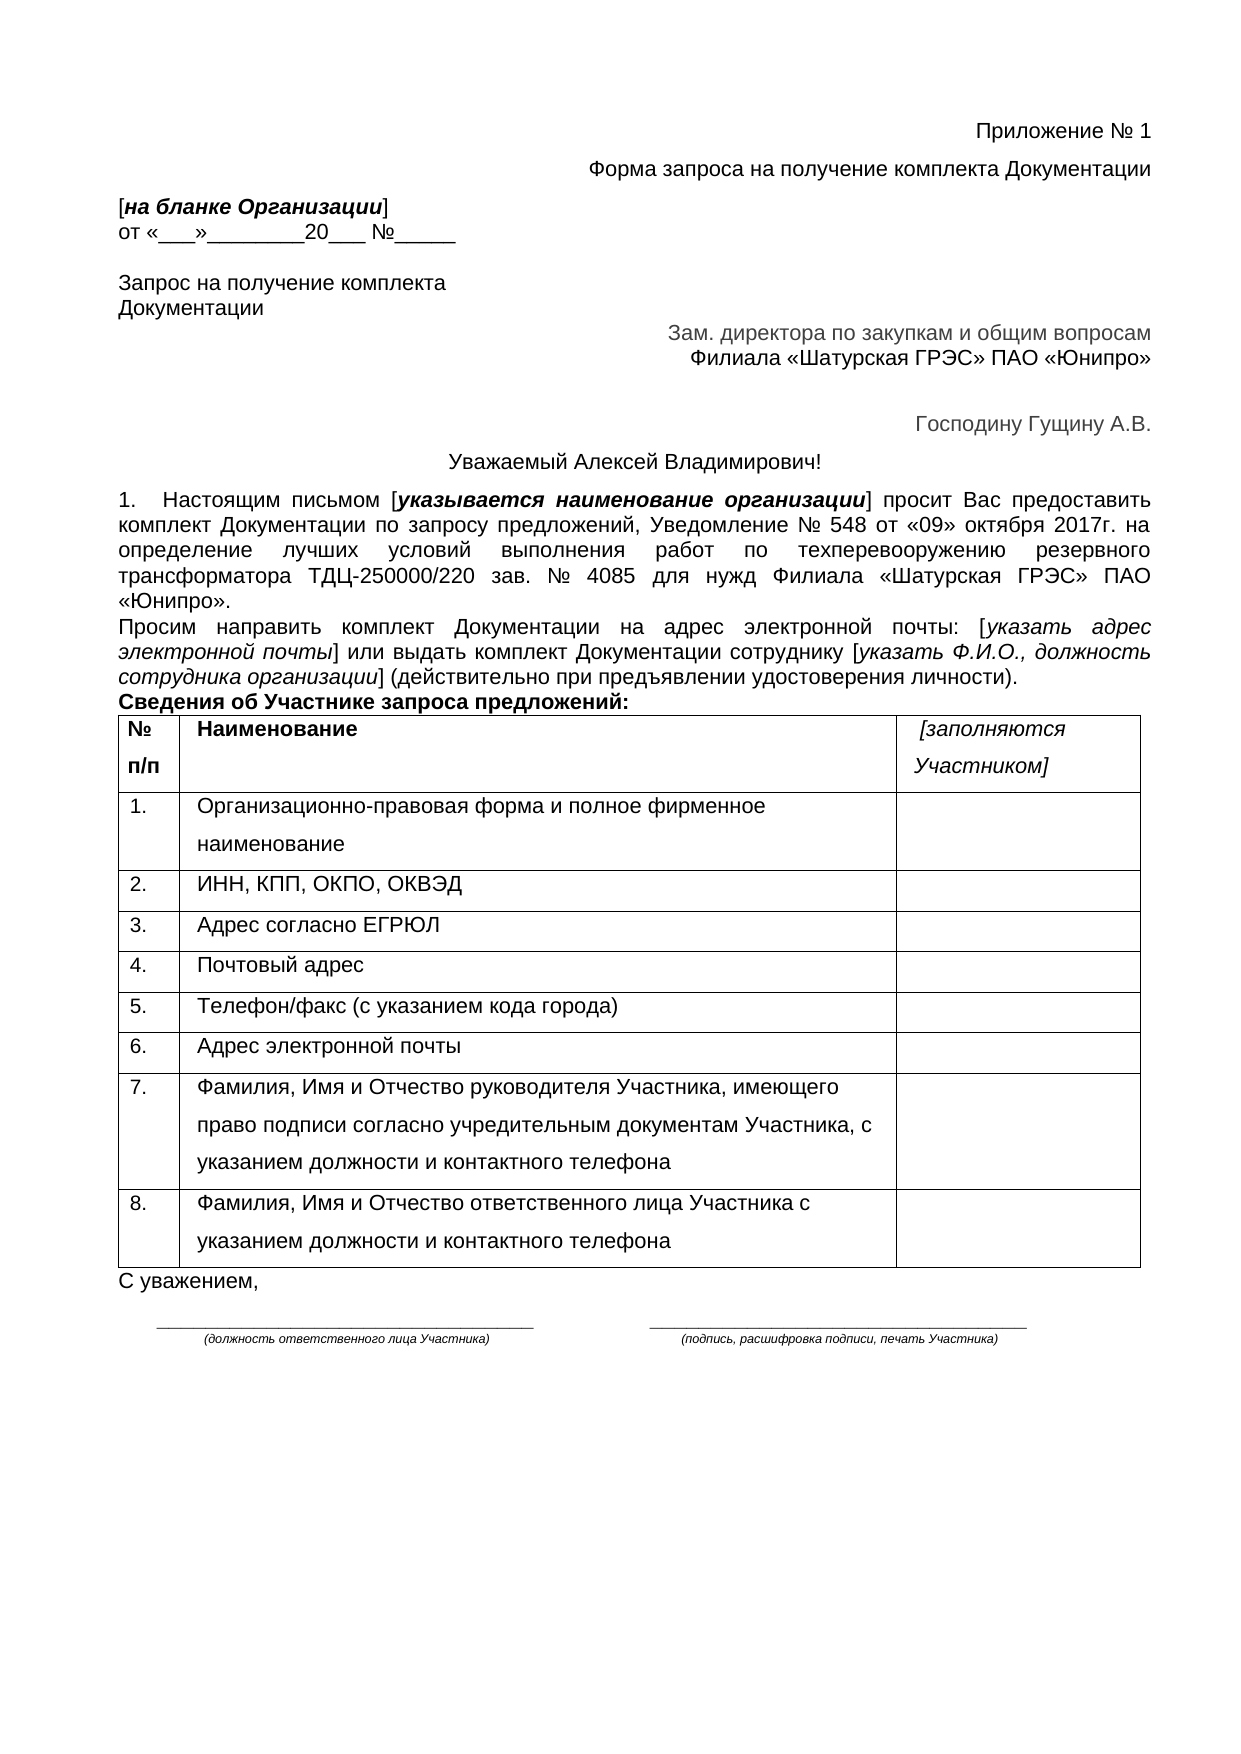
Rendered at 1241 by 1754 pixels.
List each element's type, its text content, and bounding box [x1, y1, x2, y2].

table_cell [119, 1074, 179, 1189]
text Форма запроса на получение комплекта Документации [118, 156, 1152, 181]
subtitle Зам. директора по закупкам и общим вопросам [664, 320, 1152, 345]
table_cell [119, 952, 179, 992]
table_header [заполняются Участником] [897, 716, 1140, 792]
table_cell [119, 1033, 179, 1073]
text Просим направить комплект Документации на адрес электронной почты: [указать адрес электронной почты] или выдать комплект Документации сотруднику [указать Ф.И.О., должность сотрудника организации] (действительно при предъявлении удостоверения личности). [118, 614, 1152, 689]
table_cell [897, 793, 1140, 870]
subtitle Документации [118, 294, 1152, 320]
table_header Наименование [180, 716, 896, 792]
table_cell [119, 912, 179, 951]
text [на бланке Организации] [118, 194, 1152, 219]
table_cell [897, 1190, 1140, 1267]
subtitle Господину Гущину А.В. [664, 411, 1152, 436]
table_header № п/п [119, 716, 179, 792]
table_cell [119, 871, 179, 911]
text Филиала «Шатурская ГРЭС» ПАО «Юнипро» [118, 345, 1152, 370]
text Уважаемый Алексей Владимирович! [118, 449, 1152, 474]
table_cell ИНН, КПП, ОКПО, ОКВЭД [180, 871, 896, 911]
table_cell [897, 912, 1140, 951]
table_cell Адрес согласно ЕГРЮЛ [180, 912, 896, 951]
table_cell Фамилия, Имя и Отчество руководителя Участника, имеющего право подписи согласно учредительным документам Участника, с указанием должности и контактного телефона [180, 1074, 896, 1189]
table_header _______________________________ (подпись, расшифровка подписи, печать Участника) [587, 1306, 1093, 1356]
table_cell [119, 793, 179, 870]
table_cell Адрес электронной почты [180, 1033, 896, 1073]
text Сведения об Участнике запроса предложений: [118, 689, 1152, 714]
table_cell [897, 993, 1140, 1032]
list Настоящим письмом [указывается наименование организации] просит Вас предоставить комплект Документации по запросу предложений, Уведомление № 548 от «09» октября 2017г. на определение лучших условий выполнения работ по техперевооружению резервного трансформатора ТДЦ-250000/220 зав. № 4085 для нужд Филиала «Шатурская ГРЭС» ПАО «Юнипро». [118, 486, 1152, 614]
table_cell [897, 1074, 1140, 1189]
text С уважением, [118, 1268, 1152, 1293]
text Приложение № 1 [118, 118, 1152, 143]
table_cell [119, 993, 179, 1032]
table_cell [897, 1033, 1140, 1073]
table_cell [119, 1190, 179, 1267]
table_cell [897, 952, 1140, 992]
table_cell [897, 871, 1140, 911]
table_cell Почтовый адрес [180, 952, 896, 992]
text Запрос на получение комплекта [118, 269, 1152, 294]
table_header _______________________________ (должность ответственного лица Участника) [107, 1306, 587, 1356]
table_cell Телефон/факс (с указанием кода города) [180, 993, 896, 1032]
table_cell Фамилия, Имя и Отчество ответственного лица Участника с указанием должности и контактного телефона [180, 1190, 896, 1267]
table_cell Организационно-правовая форма и полное фирменное наименование [180, 793, 896, 870]
text от «___»________20___ №_____ [118, 219, 1152, 244]
